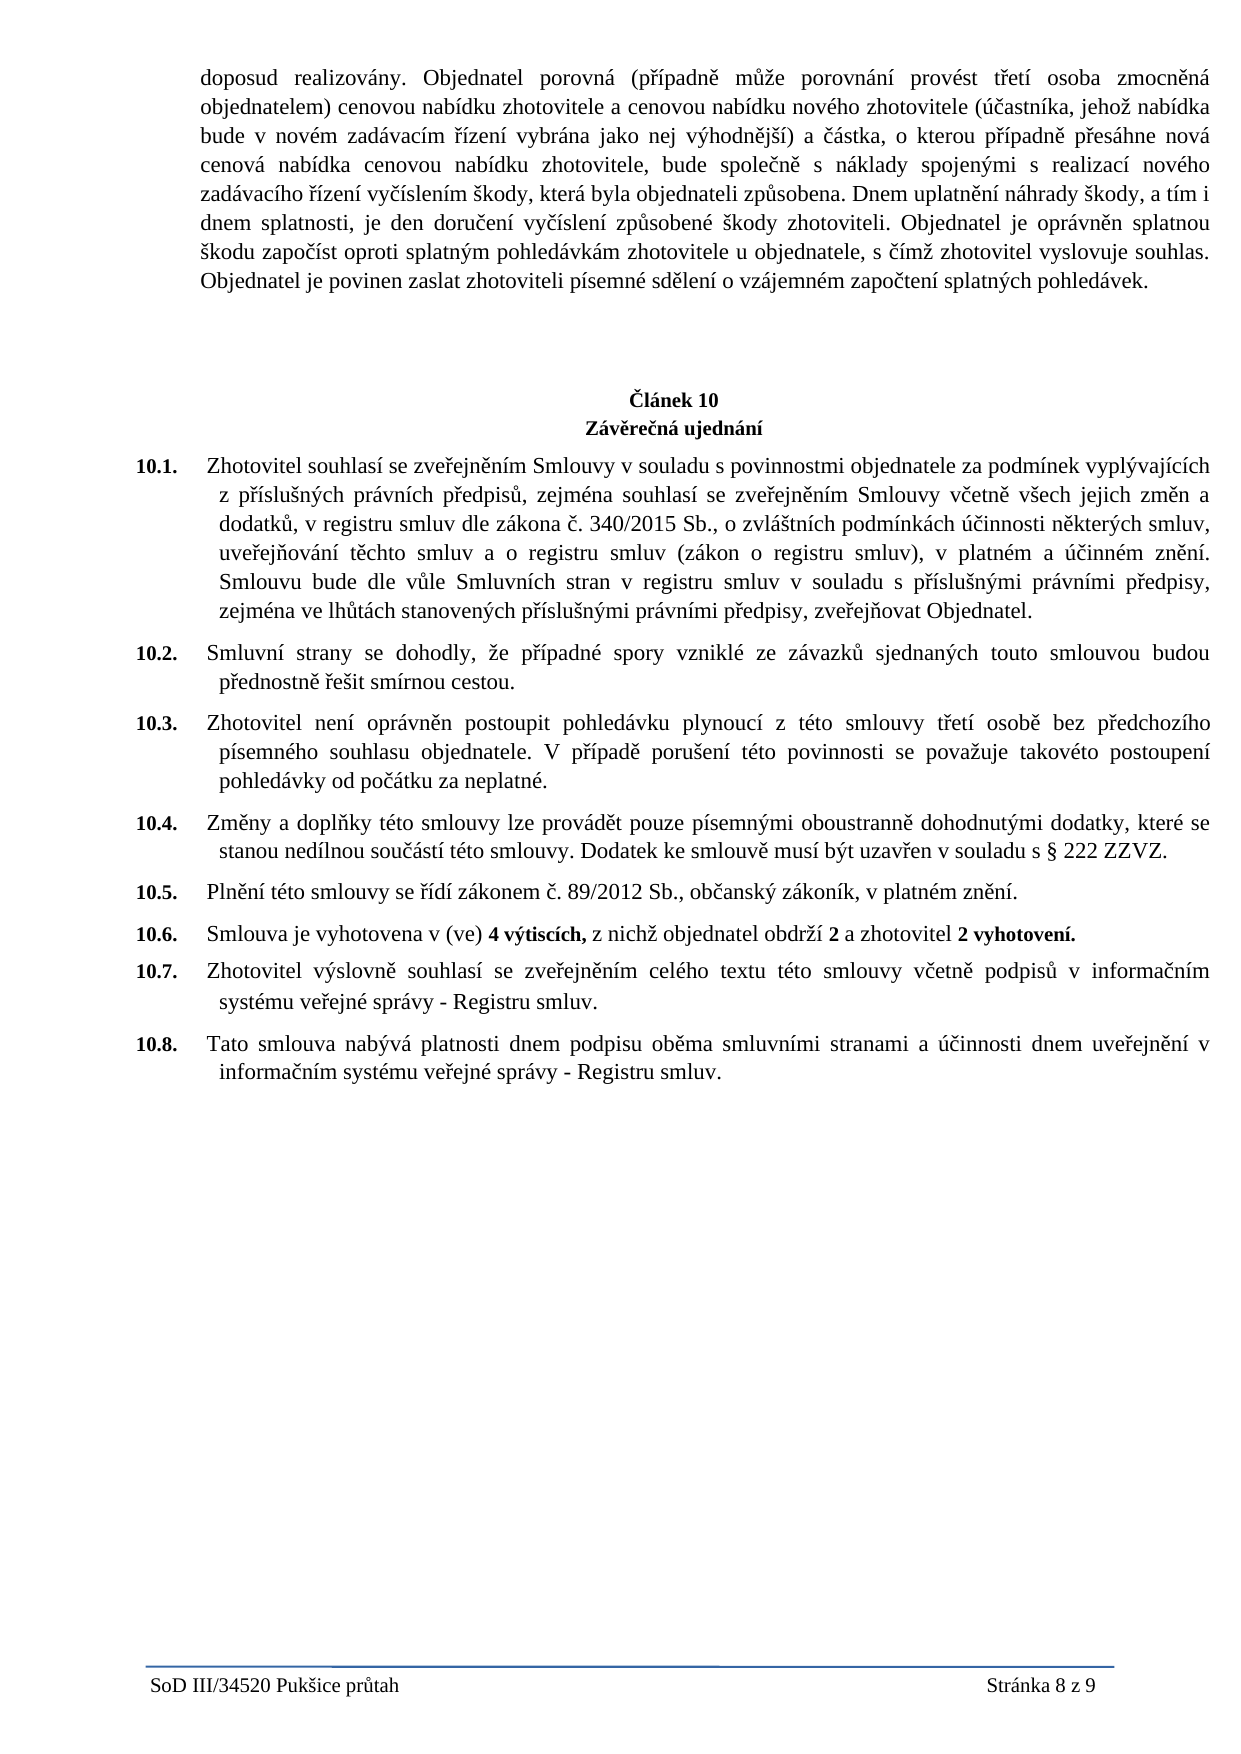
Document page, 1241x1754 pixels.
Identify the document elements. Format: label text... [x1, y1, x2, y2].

list Zhotovitel souhlasí se zveřejněním Smlouvy v souladu s povinnostmi objednatele za podmínek vyplývajících z příslušných právních předpisů, zejména souhlasí se zveřejněním Smlouvy včetně všech jejich změn a dodatků, v registru smluv dle zákona č. 340/2015 Sb., o zvláštních podmínkách účinnosti některých smluv, uveřejňování těchto smluv a o registru smluv (zákon o registru smluv), v platném a účinném znění. Smlouvu bude dle vůle Smluvních stran v registru smluv v souladu s příslušnými právními předpisy, zejména ve lhůtách stanovených příslušnými právními předpisy, zveřejňovat Objednatel. [136, 453, 1212, 624]
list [136, 64, 1212, 293]
text Článek 10 [136, 388, 1212, 412]
list Smluvní strany se dohodly, že případné spory vzniklé ze závazků sjednaných touto smlouvou budou přednostně řešit smírnou cestou. [136, 639, 1212, 694]
list Plnění této smlouvy se řídí zákonem č. 89/2012 Sb., občanský zákoník, v platném znění. [136, 878, 1212, 905]
list Zhotovitel není oprávněn postoupit pohledávku plynoucí z této smlouvy třetí osobě bez předchozího písemného souhlasu objednatele. V případě porušení této povinnosti se považuje takovéto postoupení pohledávky od počátku za neplatné. [136, 709, 1212, 793]
list Smlouva je vyhotovena v (ve) 4 výtiscích, z nichž objednatel obdrží 2 a zhotovitel 2 vyhotovení. [136, 920, 1212, 946]
list Změny a doplňky této smlouvy lze provádět pouze písemnými oboustranně dohodnutými dodatky, které se stanou nedílnou součástí této smlouvy. Dodatek ke smlouvě musí být uzavřen v souladu s § 222 ZZVZ. [136, 809, 1212, 864]
list Tato smlouva nabývá platnosti dnem podpisu oběma smluvními stranami a účinnosti dnem uveřejnění v informačním systému veřejné správy - Registru smluv. [136, 1030, 1212, 1084]
text Závěrečná ujednání [136, 416, 1212, 440]
list Zhotovitel výslovně souhlasí se zveřejněním celého textu této smlouvy včetně podpisů v informačním systému veřejné správy - Registru smluv. [136, 957, 1212, 1014]
